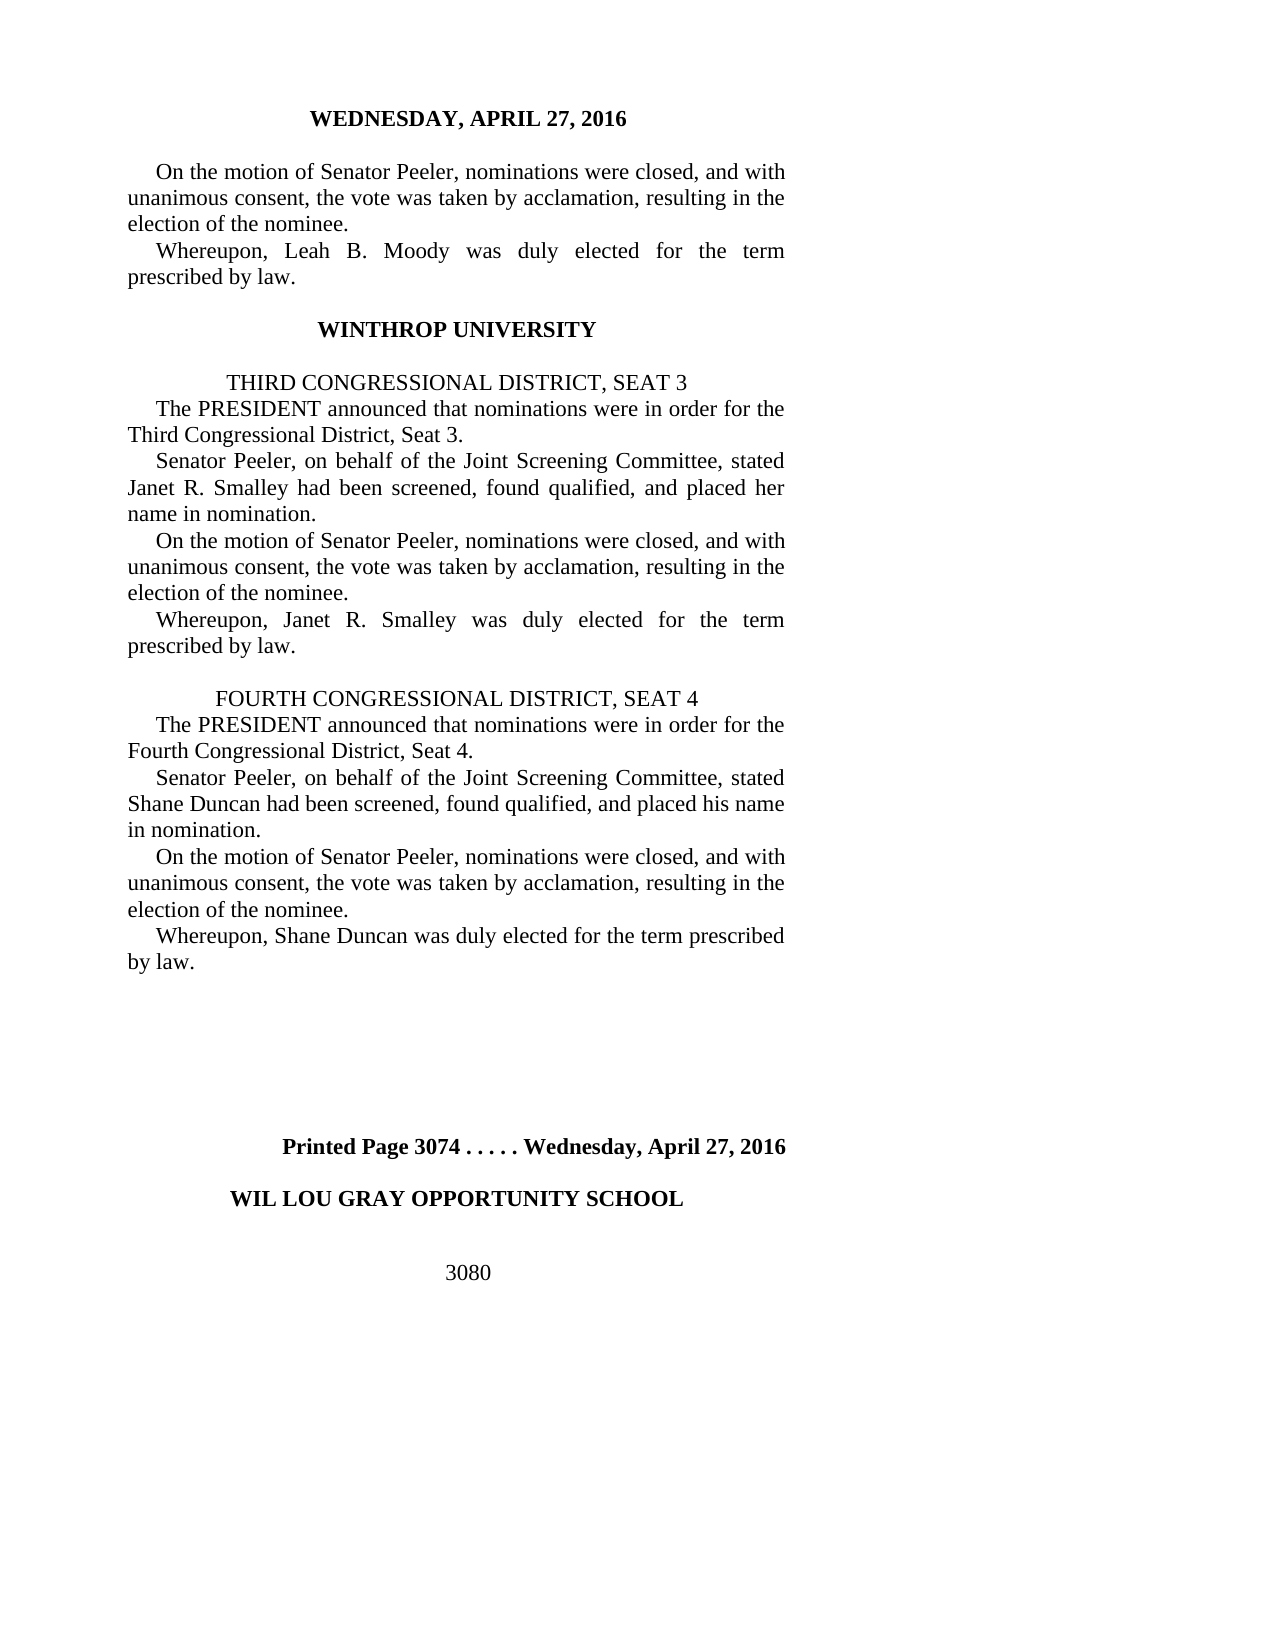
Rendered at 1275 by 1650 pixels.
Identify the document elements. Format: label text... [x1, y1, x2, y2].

text The PRESIDENT announced that nominations were in order for the Fourth Congressional District, Seat 4. [127, 711, 786, 764]
text On the motion of Senator Peeler, nominations were closed, and with unanimous consent, the vote was taken by acclamation, resulting in the election of the nominee. [127, 843, 786, 922]
text WINTHROP UNIVERSITY [127, 316, 786, 342]
text Printed Page 3074 . . . . . Wednesday, April 27, 2016 [127, 1133, 786, 1159]
text On the motion of Senator Peeler, nominations were closed, and with unanimous consent, the vote was taken by acclamation, resulting in the election of the nominee. [127, 158, 786, 237]
text THIRD CONGRESSIONAL DISTRICT, SEAT 3 [127, 368, 786, 395]
text Whereupon, Shane Duncan was duly elected for the term prescribed by law. [127, 922, 786, 975]
text Senator Peeler, on behalf of the Joint Screening Committee, stated Shane Duncan had been screened, found qualified, and placed his name in nomination. [127, 764, 786, 843]
text The PRESIDENT announced that nominations were in order for the Third Congressional District, Seat 3. [127, 395, 786, 448]
text Whereupon, Leah B. Moody was duly elected for the term prescribed by law. [127, 237, 786, 289]
text FOURTH CONGRESSIONAL DISTRICT, SEAT 4 [127, 685, 786, 711]
text On the motion of Senator Peeler, nominations were closed, and with unanimous consent, the vote was taken by acclamation, resulting in the election of the nominee. [127, 527, 786, 606]
text Whereupon, Janet R. Smalley was duly elected for the term prescribed by law. [127, 606, 786, 658]
text WIL LOU GRAY OPPORTUNITY SCHOOL [127, 1186, 786, 1212]
text Senator Peeler, on behalf of the Joint Screening Committee, stated Janet R. Smalley had been screened, found qualified, and placed her name in nomination. [127, 448, 786, 527]
